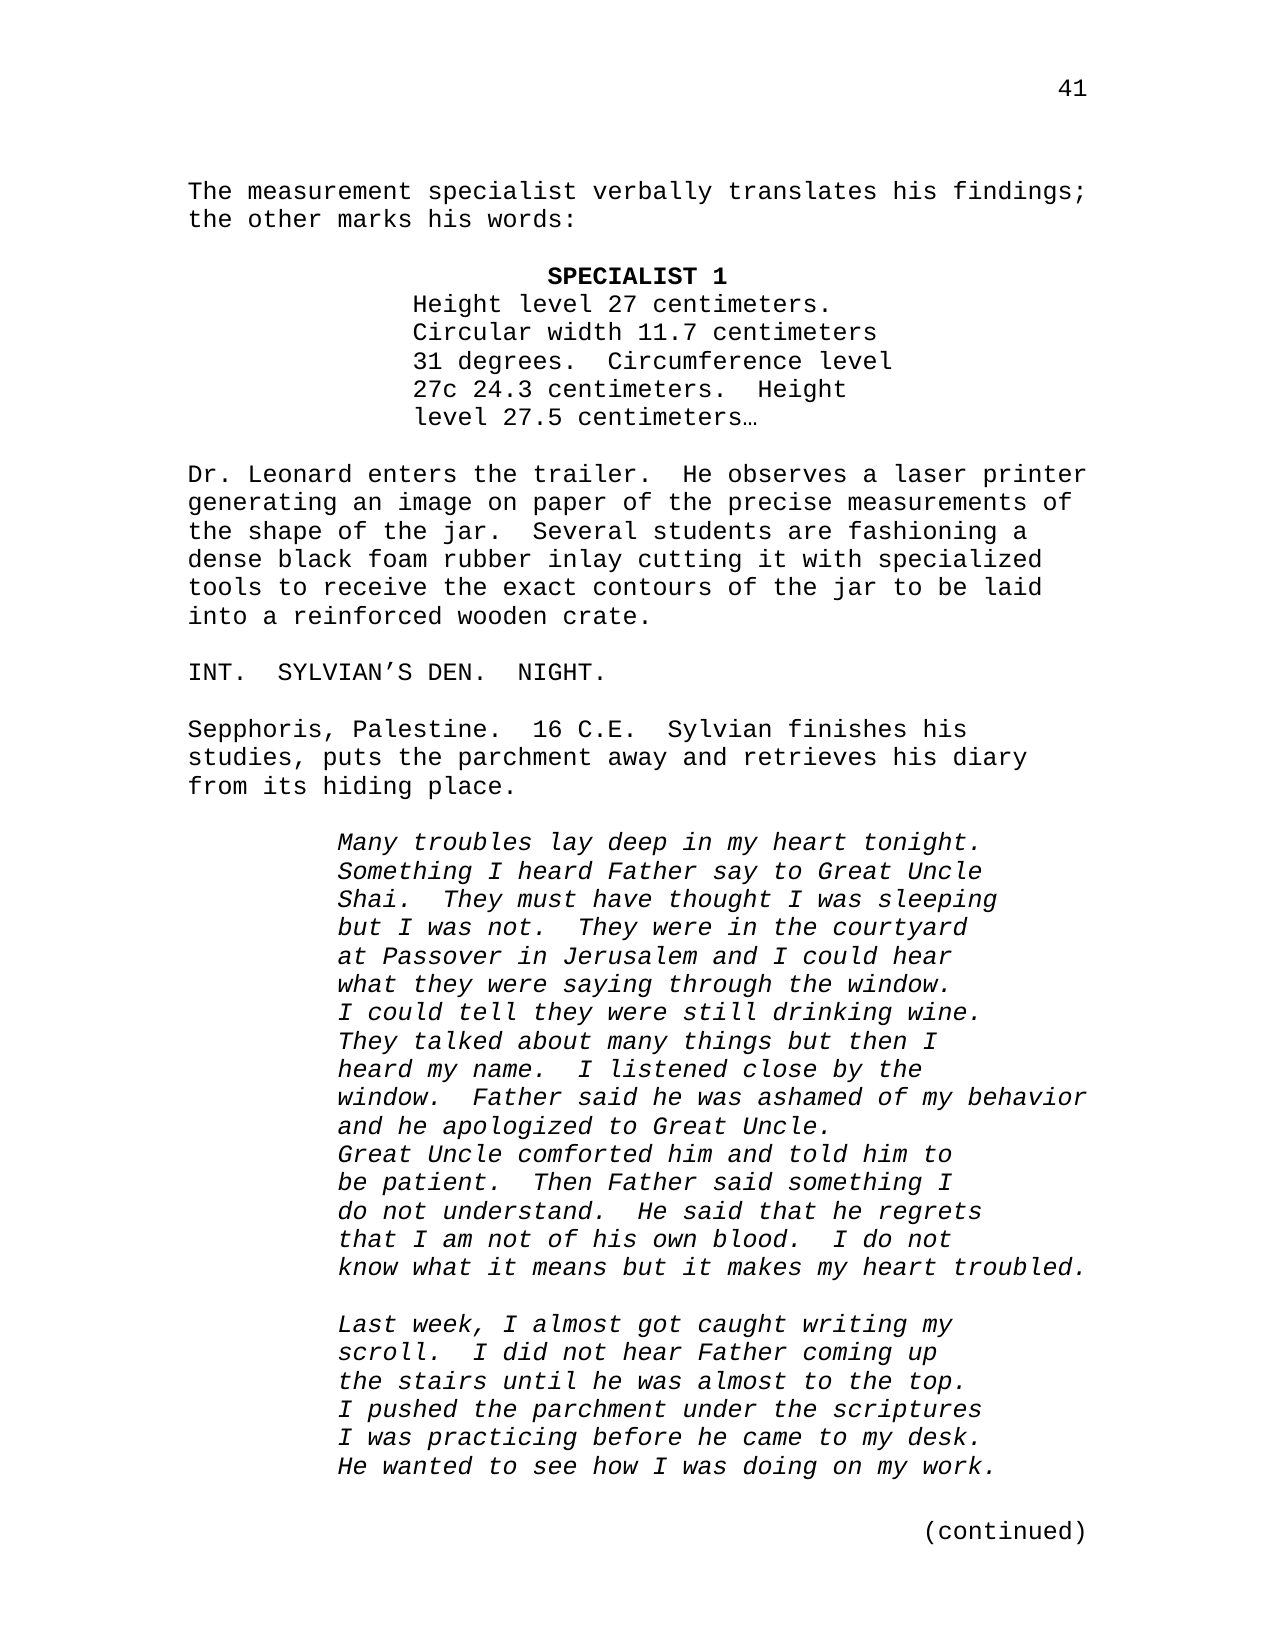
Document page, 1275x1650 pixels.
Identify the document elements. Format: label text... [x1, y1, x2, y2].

text The measurement specialist verbally translates his findings; the other marks his words: [187, 178, 1087, 235]
text I was practicing before he came to my desk. [262, 1425, 1087, 1453]
text window. Father said he was ashamed of my behavior and he apologized to Great Uncle. [337, 1085, 1087, 1142]
text 27c 24.3 centimeters. Height [337, 377, 1087, 405]
text 31 degrees. Circumference level [337, 348, 1087, 377]
text Dr. Leonard enters the trailer. He observes a laser printer generating an image on paper of the precise measurements of the shape of the jar. Several students are fashioning a dense black foam rubber inlay cutting it with specialized tools to receive the exact contours of the jar to be laid into a reinforced wooden crate. [187, 462, 1087, 632]
text but I was not. They were in the courtyard [337, 915, 1087, 943]
text I could tell they were still drinking wine. [337, 1000, 1087, 1028]
text do not understand. He said that he regrets [337, 1198, 1087, 1227]
text that I am not of his own blood. I do not [337, 1227, 1087, 1255]
text at Passover in and I could hear [337, 943, 1087, 972]
text the stairs until he was almost to the top. [262, 1368, 1087, 1397]
text Many troubles lay deep in my heart tonight. Something I heard Father say to Great Uncle [337, 830, 1087, 887]
text Height level 27 centimeters. [337, 292, 1087, 320]
text what they were saying through the window. [337, 972, 1087, 1000]
text Last week, I almost got caught writing my [262, 1312, 1087, 1340]
text They talked about many things but then I [337, 1028, 1087, 1057]
text He wanted to see how I was doing on my work. [262, 1453, 1087, 1482]
text Shai. They must have thought I was sleeping [337, 887, 1087, 915]
text level 27.5 centimeters… [337, 405, 1087, 433]
text heard my name. I listened close by the [337, 1057, 1087, 1085]
text SPECIALIST 1 [187, 263, 1087, 292]
text INT. SYLVIAN’S DEN. NIGHT. [187, 660, 1087, 688]
text scroll. I did not hear Father coming up [262, 1340, 1087, 1368]
text Sepphoris, . 16 C.E. Sylvian finishes his studies, puts the parchment away and retrieves his diary from its hiding place. [187, 717, 1087, 802]
text be patient. Then Father said something I [337, 1170, 1087, 1198]
text Great Uncle comforted him and told him to [337, 1142, 1087, 1170]
text Circular width 11.7 centimeters [337, 320, 1087, 348]
text I pushed the parchment under the scriptures [262, 1397, 1087, 1425]
text know what it means but it makes my heart troubled. [337, 1255, 1087, 1283]
